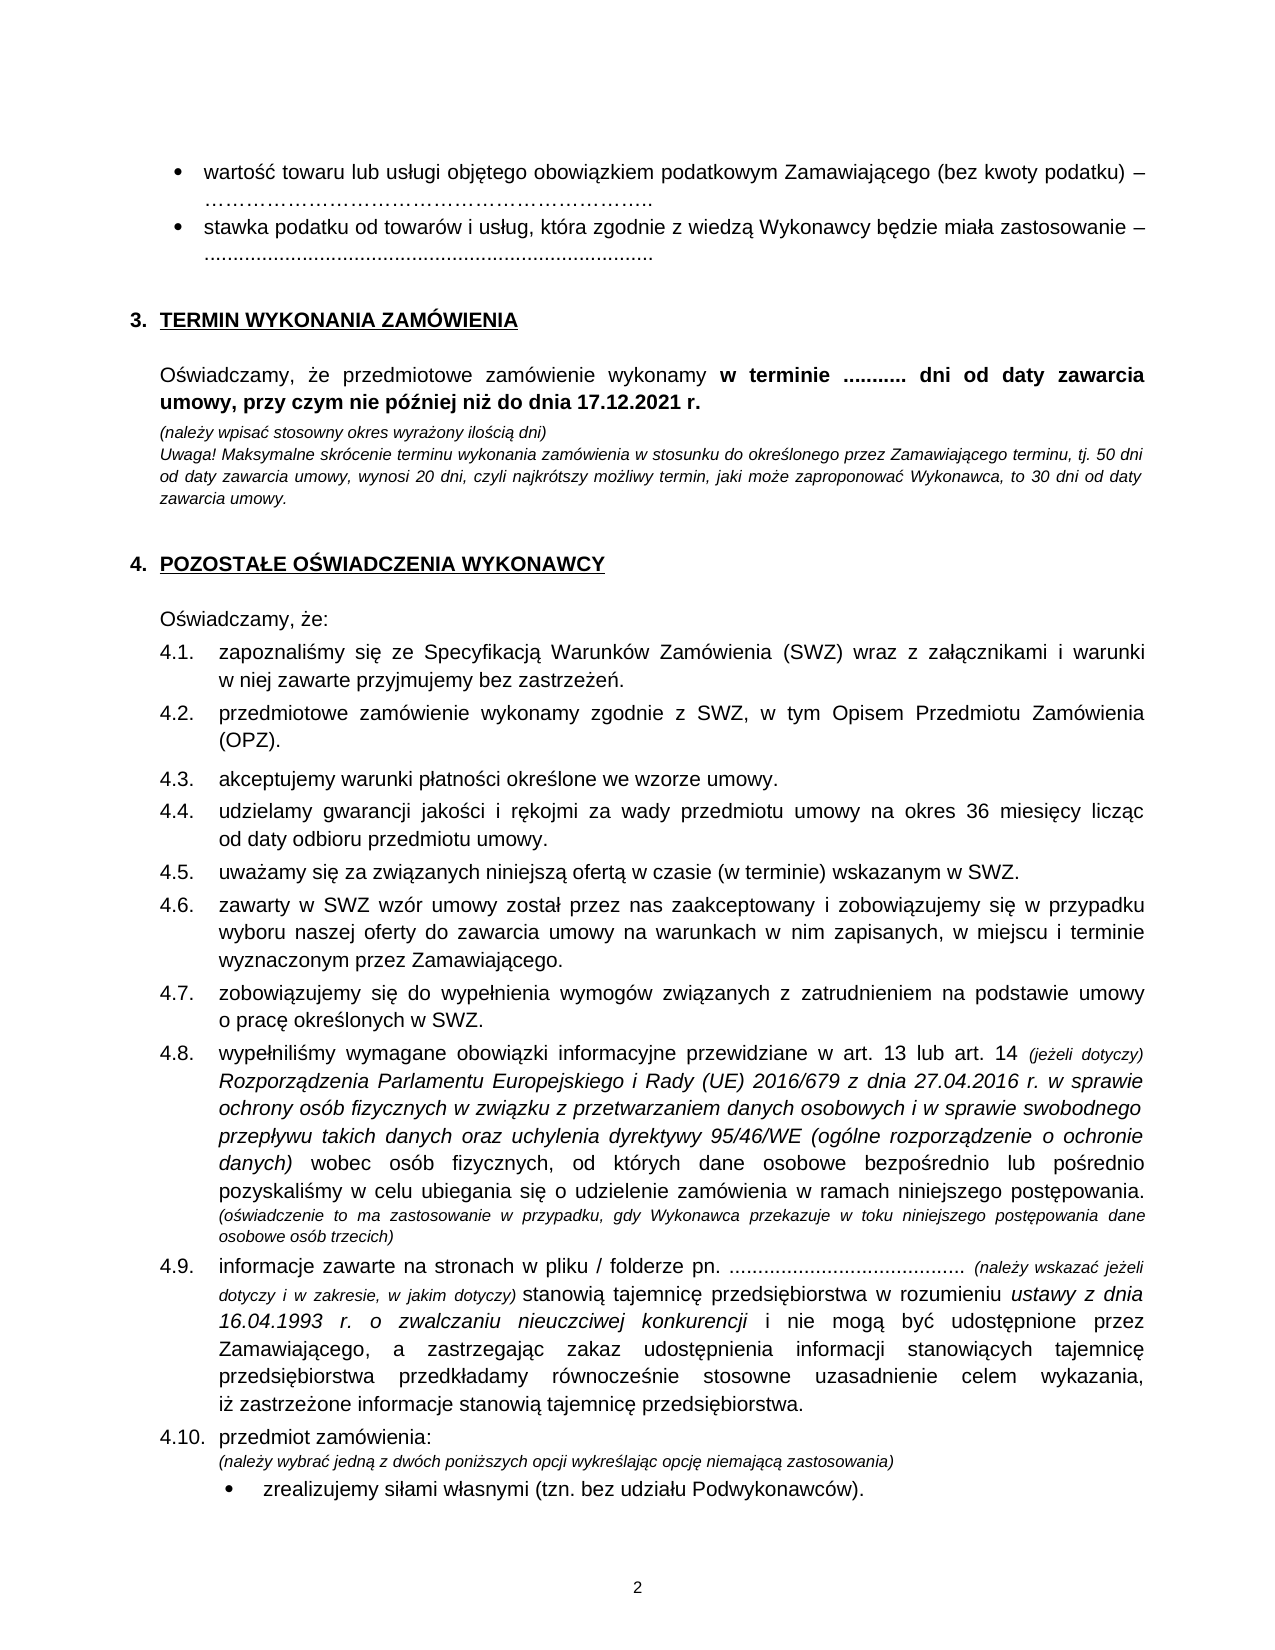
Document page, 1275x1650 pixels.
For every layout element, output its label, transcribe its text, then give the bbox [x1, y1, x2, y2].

list wartość towaru lub usługi objętego obowiązkiem podatkowym Zamawiającego (bez kwoty podatku) – ……………………………………………………….. [174, 159, 1145, 211]
list informacje zawarte na stronach w pliku / folderze pn. ......................................... (należy wskazać jeżeli dotyczy i w zakresie, w jakim dotyczy) stanowią tajemnicę przedsiębiorstwa w rozumieniu ustawy z dnia 16.04.1993 r. o zwalczaniu nieuczciwej konkurencji i nie mogą być udostępnione przez Zamawiającego, a zastrzegając zakaz udostępnienia informacji stanowiących tajemnicę przedsiębiorstwa przedkładamy równocześnie stosowne uzasadnienie celem wykazania, iż zastrzeżone informacje stanowią tajemnicę przedsiębiorstwa. [159, 1254, 1145, 1416]
text (należy wpisać stosowny okres wyrażony ilością dni) [159, 423, 1145, 442]
list przedmiotowe zamówienie wykonamy zgodnie z SWZ, w tym Opisem Przedmiotu Zamówienia (OPZ). [159, 701, 1145, 752]
text Uwaga! Maksymalne skrócenie terminu wykonania zamówienia w stosunku do określonego przez Zamawiającego terminu, tj. 50 dni od daty zawarcia umowy, wynosi 20 dni, czyli najkrótszy możliwy termin, jaki może zaproponować Wykonawca, to 30 dni od daty zawarcia umowy. [159, 445, 1145, 508]
list akceptujemy warunki płatności określone we wzorze umowy. [159, 766, 1145, 790]
list uważamy się za związanych niniejszą ofertą w czasie (w terminie) wskazanym w SWZ. [159, 860, 1145, 884]
list wypełniliśmy wymagane obowiązki informacyjne przewidziane w art. 13 lub art. 14 (jeżeli dotyczy) Rozporządzenia Parlamentu Europejskiego i Rady (UE) 2016/679 z dnia 27.04.2016 r. w sprawie ochrony osób fizycznych w związku z przetwarzaniem danych osobowych i w sprawie swobodnego przepływu takich danych oraz uchylenia dyrektywy 95/46/WE (ogólne rozporządzenie o ochronie danych) wobec osób fizycznych, od których dane osobowe bezpośrednio lub pośrednio pozyskaliśmy w celu ubiegania się o udzielenie zamówienia w ramach niniejszego postępowania. (oświadczenie to ma zastosowanie w przypadku, gdy Wykonawca przekazuje w toku niniejszego postępowania dane osobowe osób trzecich) [159, 1041, 1145, 1246]
text (należy wybrać jedną z dwóch poniższych opcji wykreślając opcję niemającą zastosowania) [218, 1452, 1145, 1471]
text Oświadczamy, że: [159, 607, 1145, 631]
list TERMIN WYKONANIA ZAMÓWIENIA [130, 308, 1145, 332]
list POZOSTAŁE OŚWIADCZENIA WYKONAWCY [130, 552, 1145, 576]
list zawarty w SWZ wzór umowy został przez nas zaakceptowany i zobowiązujemy się w przypadku wyboru naszej oferty do zawarcia umowy na warunkach w nim zapisanych, w miejscu i terminie wyznaczonym przez Zamawiającego. [159, 893, 1145, 972]
list zapoznaliśmy się ze Specyfikacją Warunków Zamówienia (SWZ) wraz z załącznikami i warunki w niej zawarte przyjmujemy bez zastrzeżeń. [159, 640, 1145, 692]
list stawka podatku od towarów i usług, która zgodnie z wiedzą Wykonawcy będzie miała zastosowanie – .............................................................................. [174, 215, 1145, 264]
list udzielamy gwarancji jakości i rękojmi za wady przedmiotu umowy na okres 36 miesięcy licząc od daty odbioru przedmiotu umowy. [159, 799, 1145, 851]
text Oświadczamy, że przedmiotowe zamówienie wykonamy w terminie ........... dni od daty zawarcia umowy, przy czym nie później niż do dnia 17.12.2021 r. [159, 363, 1145, 414]
list zobowiązujemy się do wypełnienia wymogów związanych z zatrudnieniem na podstawie umowy o pracę określonych w SWZ. [159, 981, 1145, 1032]
list przedmiot zamówienia: [159, 1425, 1145, 1449]
list zrealizujemy siłami własnymi (tzn. bez udziału Podwykonawców). [225, 1477, 1145, 1501]
